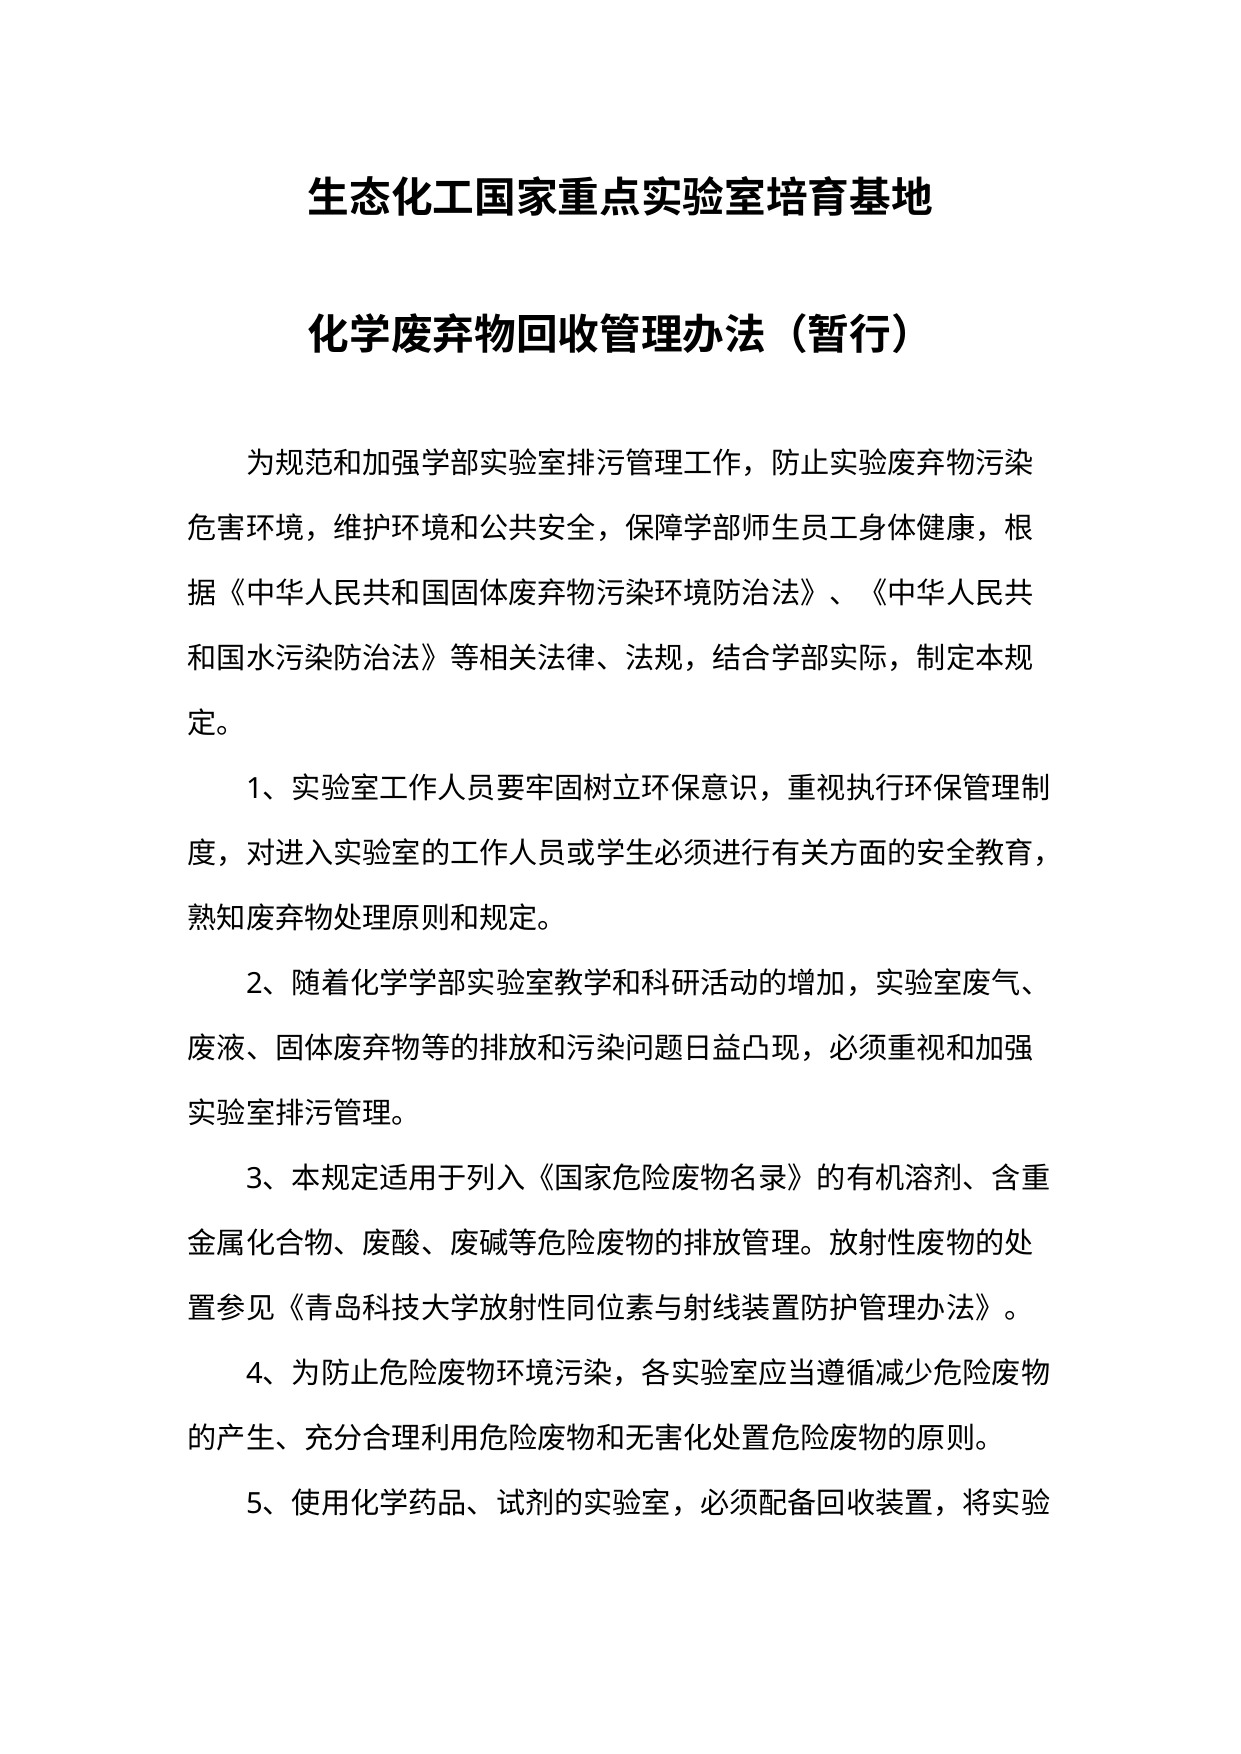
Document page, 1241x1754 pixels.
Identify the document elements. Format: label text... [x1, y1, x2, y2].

text 为规范和加强学部实验室排污管理工作，防止实验废弃物污染危害环境，维护环境和公共安全，保障学部师生员工身体健康，根据《中华人民共和国固体废弃物污染环境防治法》、《中华人民共和国水污染防治法》等相关法律、法规，结合学部实际，制定本规定。 [187, 429, 1053, 754]
list 本规定适用于列入《国家危险废物名录》的有机溶剂、含重金属化合物、废酸、废碱等危险废物的排放管理。放射性废物的处置参见《青岛科技大学放射性同位素与射线装置防护管理办法》。 [187, 1144, 1053, 1339]
list 随着化学学部实验室教学和科研活动的增加，实验室废气、废液、固体废弃物等的排放和污染问题日益凸现，必须重视和加强实验室排污管理。 [187, 949, 1053, 1144]
text 生态化工国家重点实验室培育基地 [187, 162, 1053, 227]
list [187, 1469, 1053, 1534]
text 化学废弃物回收管理办法（暂行） [187, 299, 1053, 364]
list 实验室工作人员要牢固树立环保意识，重视执行环保管理制度，对进入实验室的工作人员或学生必须进行有关方面的安全教育，熟知废弃物处理原则和规定。 [187, 754, 1053, 949]
list 为防止危险废物环境污染，各实验室应当遵循减少危险废物的产生、充分合理利用危险废物和无害化处置危险废物的原则。 [187, 1339, 1053, 1469]
